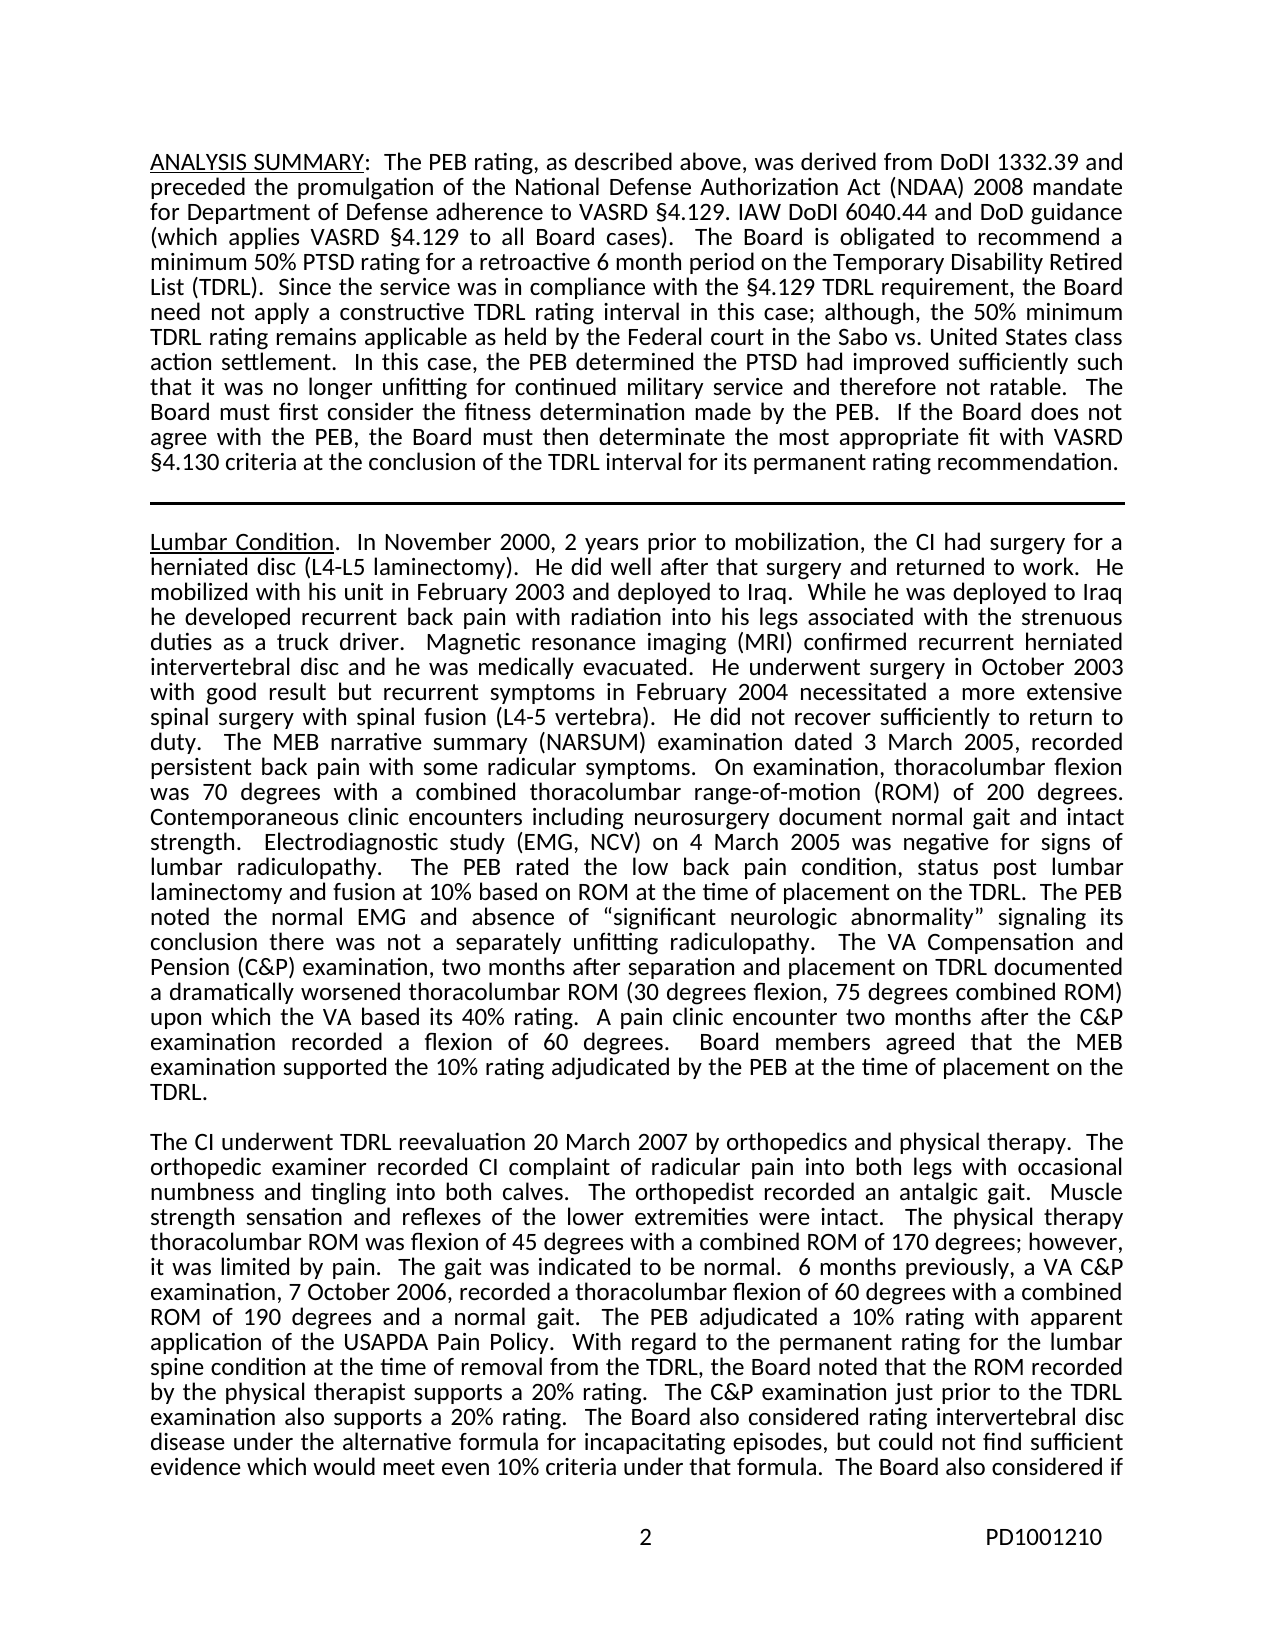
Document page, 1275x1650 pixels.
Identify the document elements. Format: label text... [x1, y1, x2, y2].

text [150, 1130, 1125, 1480]
text ANALYSIS SUMMARY: The PEB rating, as described above, was derived from DoDI 1332.39 and preceded the promulgation of the National Defense Authorization Act (NDAA) 2008 mandate for Department of Defense adherence to VASRD §4.129. IAW DoDI 6040.44 and DoD guidance (which applies VASRD §4.129 to all Board cases). The Board is obligated to recommend a minimum 50% PTSD rating for a retroactive 6 month period on the Temporary Disability Retired List (TDRL). Since the service was in compliance with the §4.129 TDRL requirement, the Board need not apply a constructive TDRL rating interval in this case; although, the 50% minimum TDRL rating remains applicable as held by the Federal court in the Sabo vs. United States class action settlement. In this case, the PEB determined the PTSD had improved sufficiently such that it was no longer unfitting for continued military service and therefore not ratable. The Board must first consider the fitness determination made by the PEB. If the Board does not agree with the PEB, the Board must then determinate the most appropriate fit with VASRD §4.130 criteria at the conclusion of the TDRL interval for its permanent rating recommendation. [150, 150, 1125, 475]
text Lumbar Condition. In November 2000, 2 years prior to mobilization, the CI had surgery for a herniated disc (L4-L5 laminectomy). He did well after that surgery and returned to work. He mobilized with his unit in February 2003 and deployed to Iraq. While he was deployed to Iraq he developed recurrent back pain with radiation into his legs associated with the strenuous duties as a truck driver. Magnetic resonance imaging (MRI) confirmed recurrent herniated intervertebral disc and he was medically evacuated. He underwent surgery in October 2003 with good result but recurrent symptoms in February 2004 necessitated a more extensive spinal surgery with spinal fusion (L4-5 vertebra). He did not recover sufficiently to return to duty. The MEB narrative summary (NARSUM) examination dated 3 March 2005, recorded persistent back pain with some radicular symptoms. On examination, thoracolumbar flexion was 70 degrees with a combined thoracolumbar range-of-motion (ROM) of 200 degrees. Contemporaneous clinic encounters including neurosurgery document normal gait and intact strength. Electrodiagnostic study (EMG, NCV) on 4 March 2005 was negative for signs of lumbar radiculopathy. The PEB rated the low back pain condition, status post lumbar laminectomy and fusion at 10% based on ROM at the time of placement on the TDRL. The PEB noted the normal EMG and absence of “significant neurologic abnormality” signaling its conclusion there was not a separately unfitting radiculopathy. The VA Compensation and Pension (C&P) examination, two months after separation and placement on TDRL documented a dramatically worsened thoracolumbar ROM (30 degrees flexion, 75 degrees combined ROM) upon which the VA based its 40% rating. A pain clinic encounter two months after the C&P examination recorded a flexion of 60 degrees. Board members agreed that the MEB examination supported the 10% rating adjudicated by the PEB at the time of placement on the TDRL. [150, 530, 1125, 1105]
